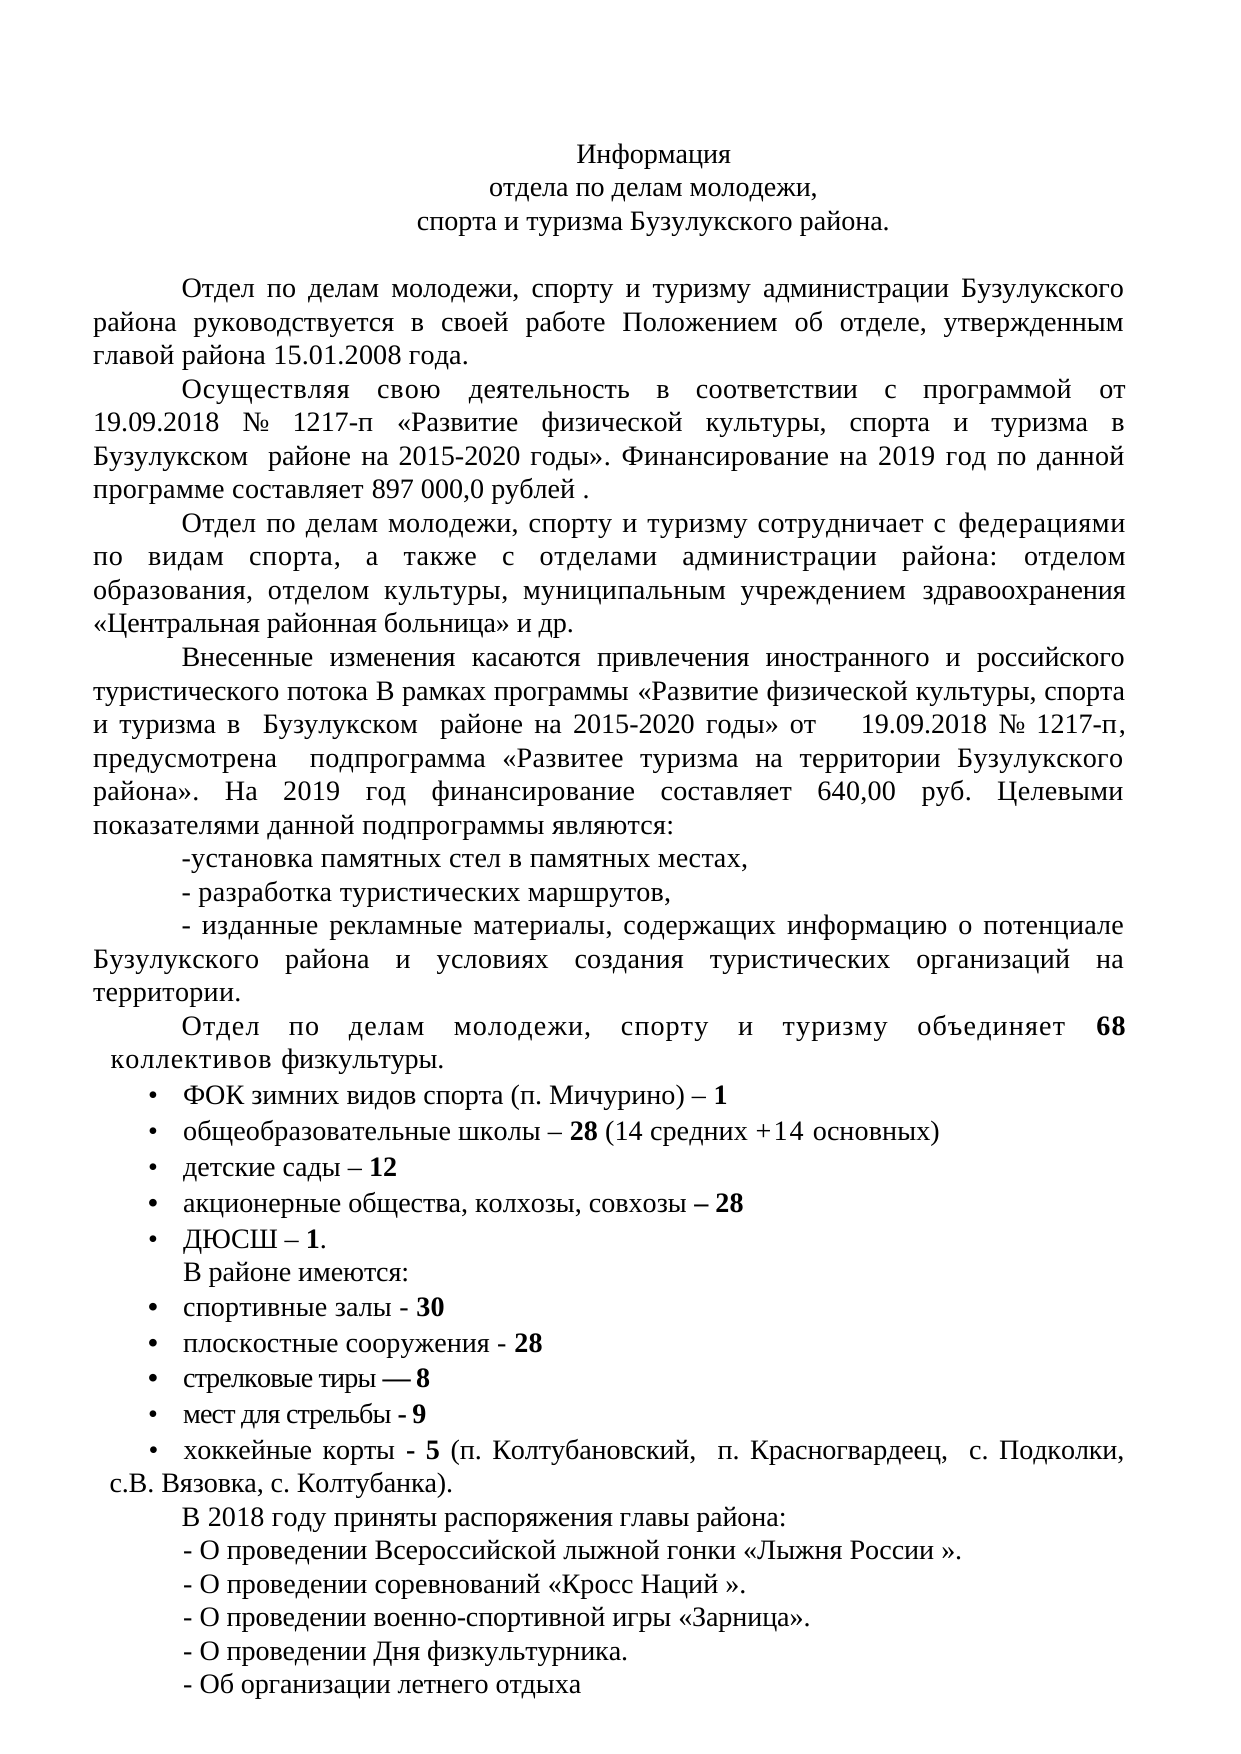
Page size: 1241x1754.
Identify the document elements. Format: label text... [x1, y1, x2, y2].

text • хоккейные корты - 5 (п. Колтубановский, п. Красногвардеец, с. Подколки, с.В. Вязовка, с. Колтубанка). [109, 1432, 1126, 1499]
list О проведении Всероссийской лыжной гонки «Лыжня России ». [183, 1533, 1126, 1567]
text Внесенные изменения касаются привлечения иностранного и российского туристического потока В рамках программы «Развитие физической культуры, спорта и туризма в Бузулукском районе на 2015-2020 годы» от 19.09.2018 № 1217-п, предусмотрена подпрограмма «Развитее туризма на территории Бузулукского района». На 2019 год финансирование составляет 640,00 руб. Целевыми показателями данной подпрограммы являются: [93, 639, 1126, 841]
list стрелковые тиры — 8 [148, 1359, 1126, 1395]
text Отдел по делам молодежи, спорту и туризму сотрудничает с федерациями по видам спорта, а также с отделами администрации района: отделом образования, отделом культуры, муниципальным учреждением здравоохранения «Центральная районная больница» и др. [93, 505, 1126, 639]
list акционерные общества, колхозы, совхозы – 28 [148, 1184, 1126, 1220]
list О проведении Дня физкультурника. [183, 1634, 1126, 1667]
text отдела по делам молодежи, [93, 170, 1126, 203]
list мест для стрельбы - 9 [148, 1395, 1126, 1430]
text спорта и туризма Бузулукского района. [93, 203, 1126, 237]
list общеобразовательные школы – 28 (14 средних +14 основных) [148, 1112, 1126, 1148]
list ФОК зимних видов спорта (п. Мичурино) – 1 [148, 1076, 1126, 1112]
text - разработка туристических маршрутов, [93, 874, 1126, 908]
text В 2018 году приняты распоряжения главы района: [110, 1499, 1125, 1533]
list Об организации летнего отдыха [183, 1667, 1126, 1701]
text Осуществляя свою деятельность в соответствии с программой от 19.09.2018 № 1217-п «Развитие физической культуры, спорта и туризма в Бузулукском районе на 2015-2020 годы». Финансирование на 2019 год по данной программе составляет 897 000,0 рублей . [93, 371, 1126, 505]
list ДЮСШ – 1. В районе имеются: [148, 1222, 957, 1288]
list О проведении военно-спортивной игры «Зарница». [183, 1600, 1126, 1634]
text Отдел по делам молодежи, спорту и туризму объединяет 68 коллективов физкультуры. [110, 1008, 1126, 1076]
text - изданные рекламные материалы, содержащих информацию о потенциале Бузулукского района и условиях создания туристических организаций на территории. [93, 908, 1126, 1008]
text Отдел по делам молодежи, спорту и туризму администрации Бузулукского района руководствуется в своей работе Положением об отделе, утвержденным главой района 15.01.2008 года. [93, 271, 1126, 371]
text Информация [93, 136, 1126, 170]
list О проведении соревнований «Кросс Наций ». [183, 1567, 1126, 1600]
list спортивные залы - 30 [148, 1288, 1126, 1324]
list плоскостные сооружения - 28 [148, 1324, 1126, 1359]
text -установка памятных стел в памятных местах, [93, 841, 1126, 874]
list детские сады – 12 [148, 1148, 1126, 1184]
